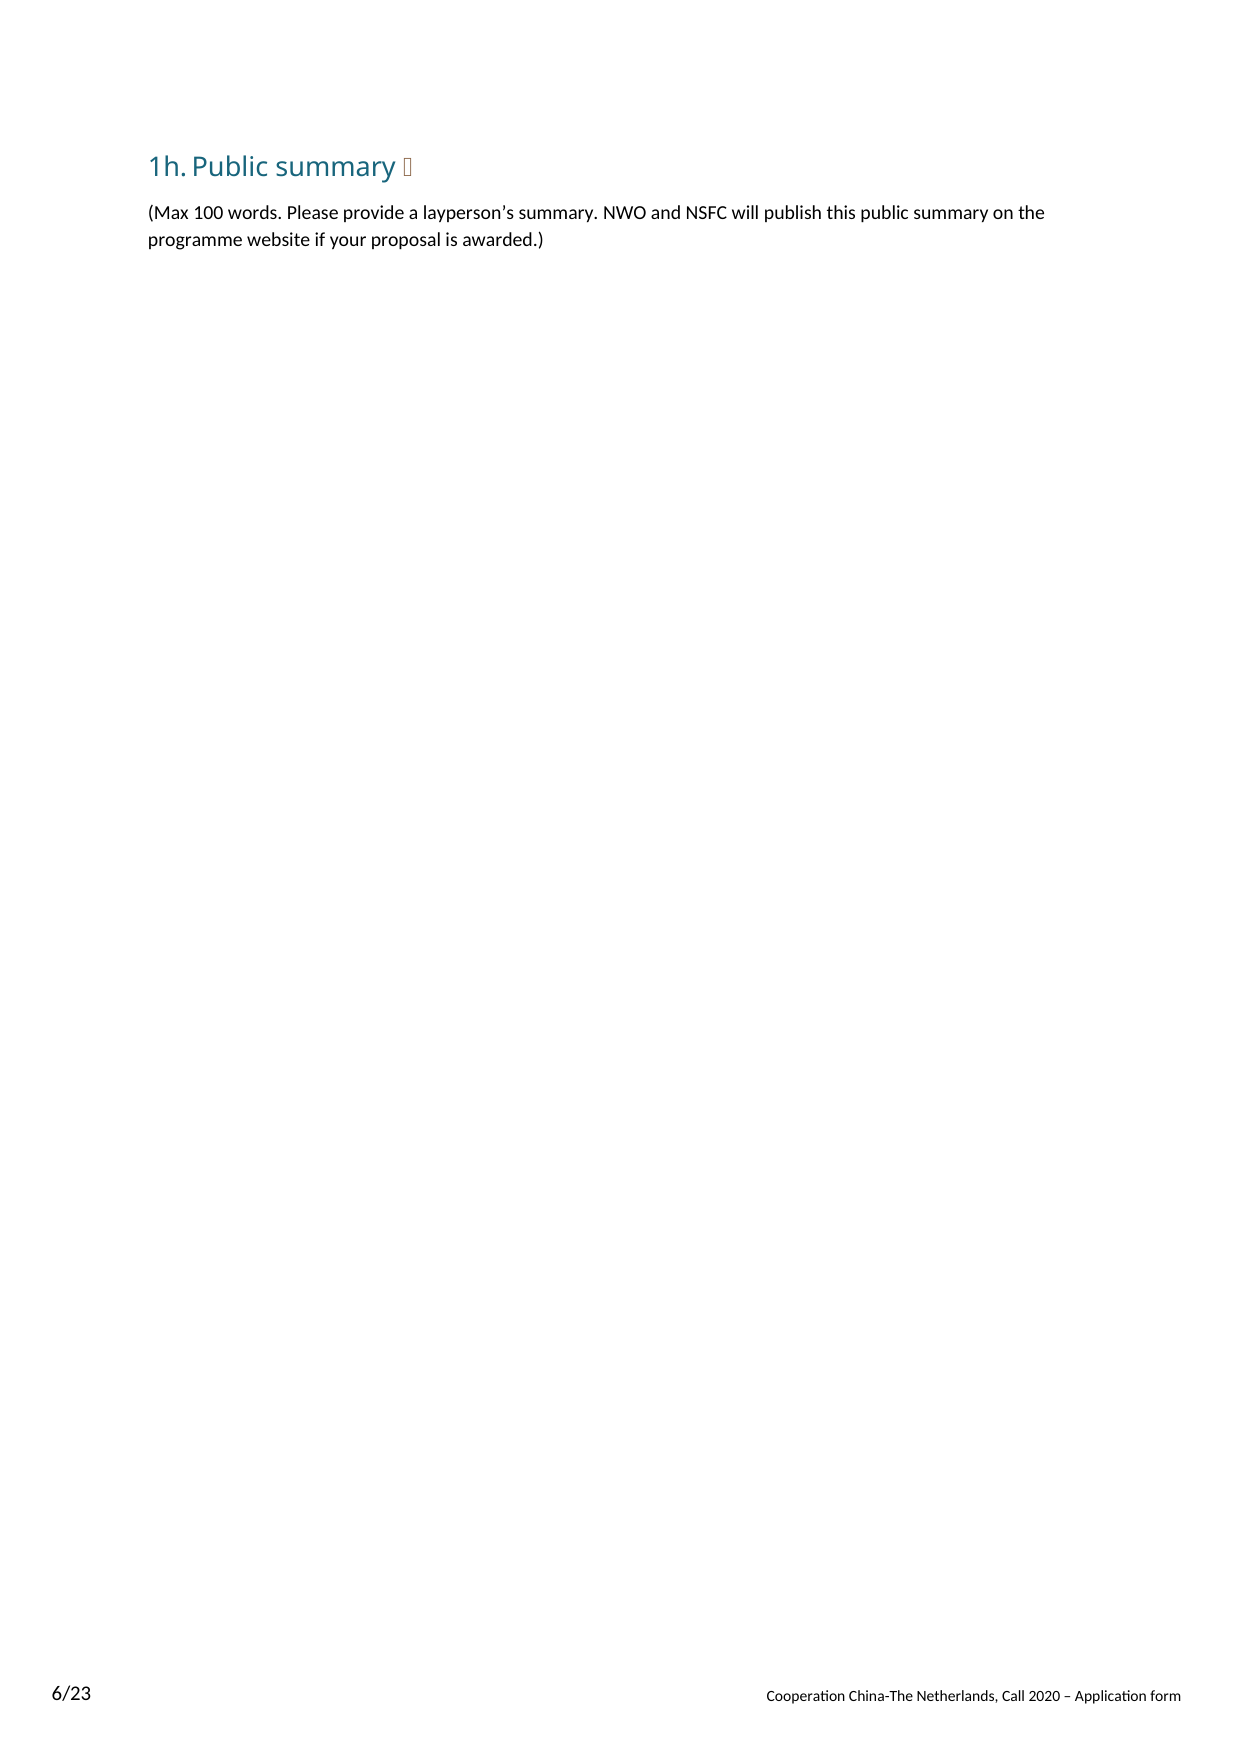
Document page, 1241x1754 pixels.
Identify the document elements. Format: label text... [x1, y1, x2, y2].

table_header [148, 197, 1093, 265]
subtitle Public summary [148, 148, 1092, 184]
